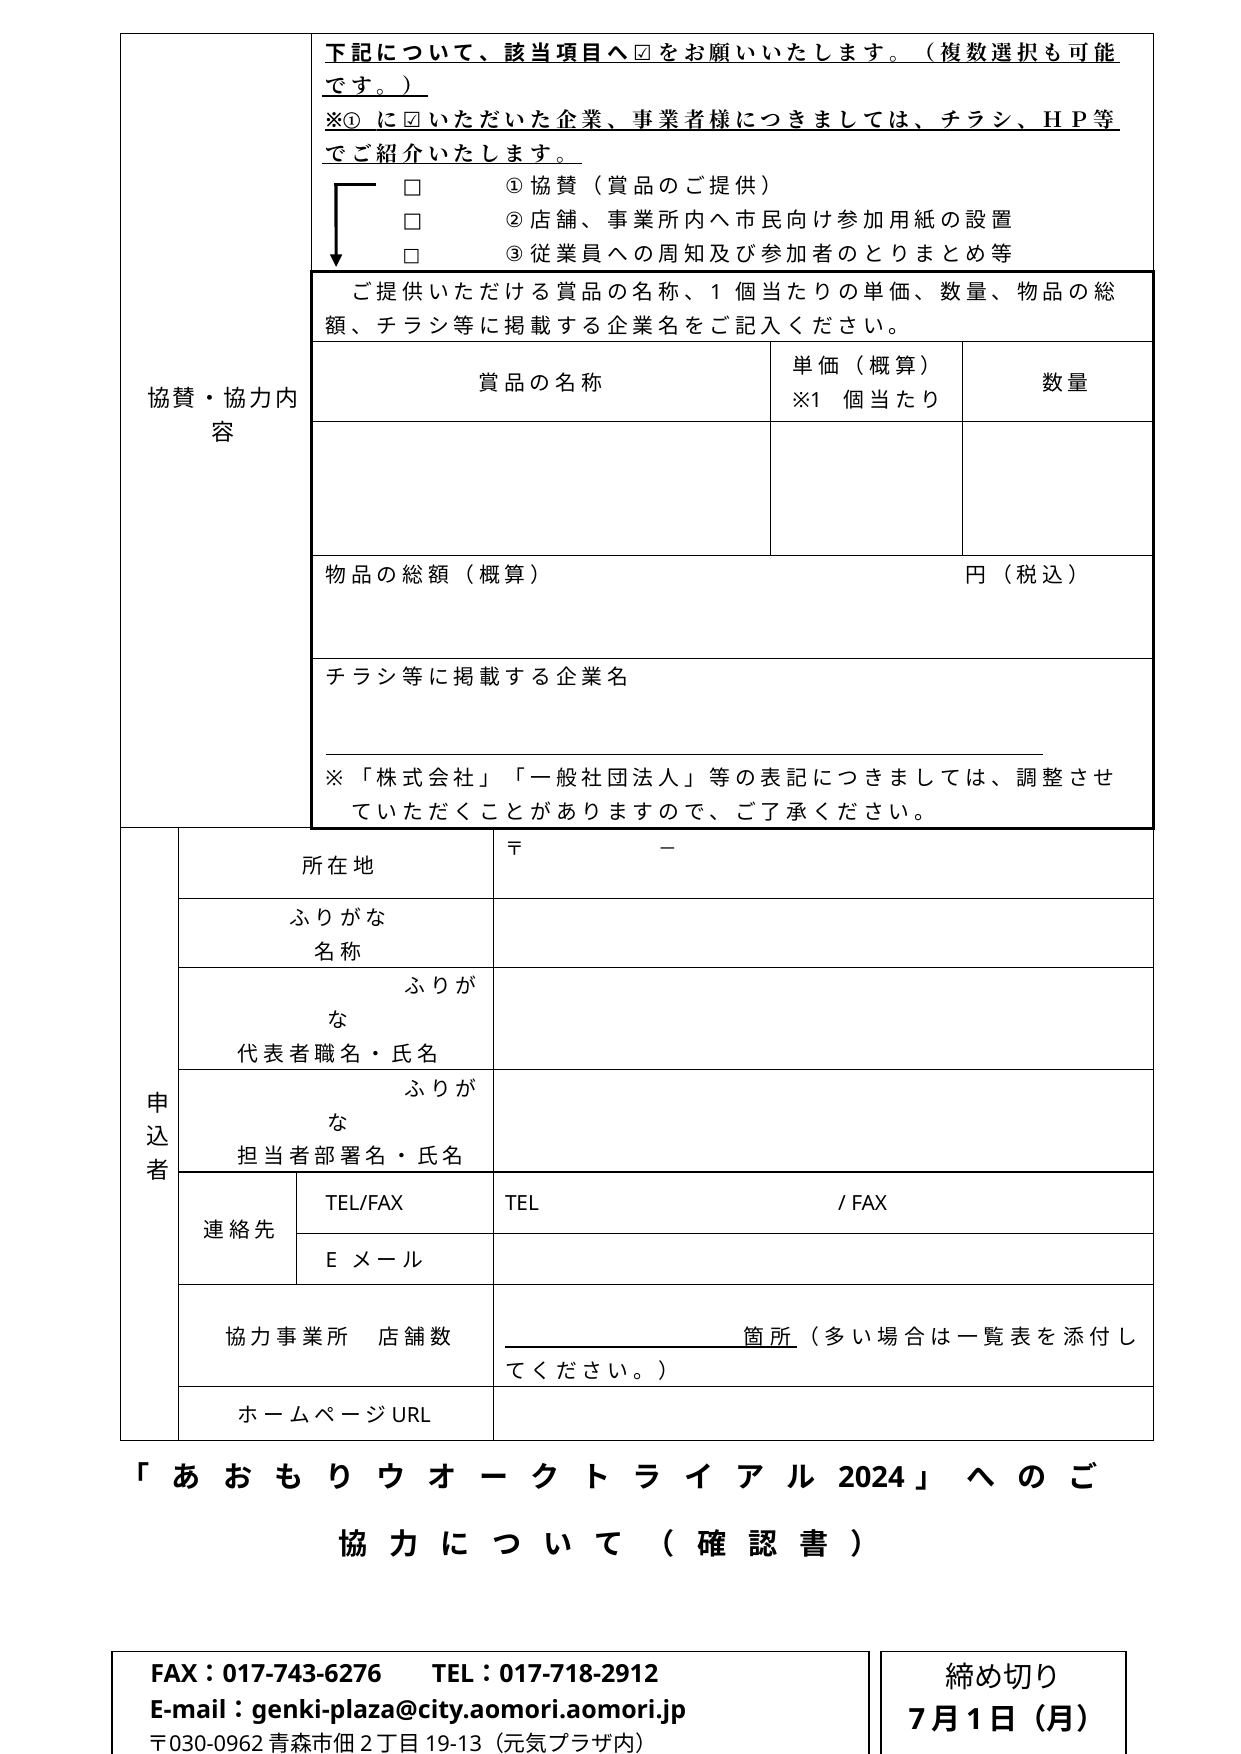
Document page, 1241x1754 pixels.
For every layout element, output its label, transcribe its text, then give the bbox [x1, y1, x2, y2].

table_cell ホームページURL [179, 1387, 493, 1439]
table_cell TEL / FAX [494, 1173, 1153, 1233]
table_cell 数量 [963, 342, 1152, 421]
table_cell 単価（概算） ※1個当たり [771, 342, 962, 421]
table_cell 〒 － [494, 830, 1153, 898]
table_cell [963, 422, 1152, 555]
table_header 協賛・協力内容 [121, 34, 311, 827]
table_cell 物品の総額（概算） 円（税込） [313, 556, 1152, 657]
table_header 下記について、該当項目へ☑をお願いいたします。（複数選択も可能です。） ※①に☑いただいた企業、事業者様につきましては、チラシ、ＨＰ等でご紹介いたします。 ①協賛（賞品のご提供） ②店舗、事業所内へ市民向け参加用紙の設置 ③従業員への周知及び参加者のとりまとめ等 [312, 34, 1153, 270]
table_cell TEL/FAX [297, 1173, 493, 1233]
table_cell 箇所（多い場合は一覧表を添付してください。） [494, 1285, 1153, 1386]
table_cell [494, 968, 1153, 1069]
table_cell ふりがな 名称 [179, 899, 493, 967]
table_cell Eメール [297, 1234, 493, 1284]
table_cell 申 込 者 [121, 828, 178, 1439]
table_cell [494, 1234, 1153, 1284]
table_cell [494, 1070, 1153, 1171]
table_cell 協力事業所 店舗数 [179, 1285, 493, 1386]
table_cell チラシ等に掲載する企業名 ※「株式会社」「一般社団法人」等の表記につきましては、調整させていただくことがありますので、ご了承ください。 [313, 659, 1152, 827]
table_cell 所在地 [179, 828, 493, 898]
table_cell [494, 899, 1153, 967]
table_cell ふりがな 担当者部署名・氏名 [179, 1070, 493, 1171]
table_cell [771, 422, 962, 555]
table_cell 賞品の名称 [313, 342, 770, 421]
table_cell 連絡先 [179, 1173, 296, 1284]
table_cell ふりがな 代表者職名・氏名 [179, 968, 493, 1069]
table_cell [494, 1387, 1153, 1439]
table_cell ご提供いただける賞品の名称、1個当たりの単価、数量、物品の総額、チラシ等に掲載する企業名をご記入ください。 [313, 273, 1152, 341]
text 「あおもりウオークトライアル2024」へのご協力について（確認書） [120, 1441, 1120, 1576]
table_cell [313, 422, 770, 555]
